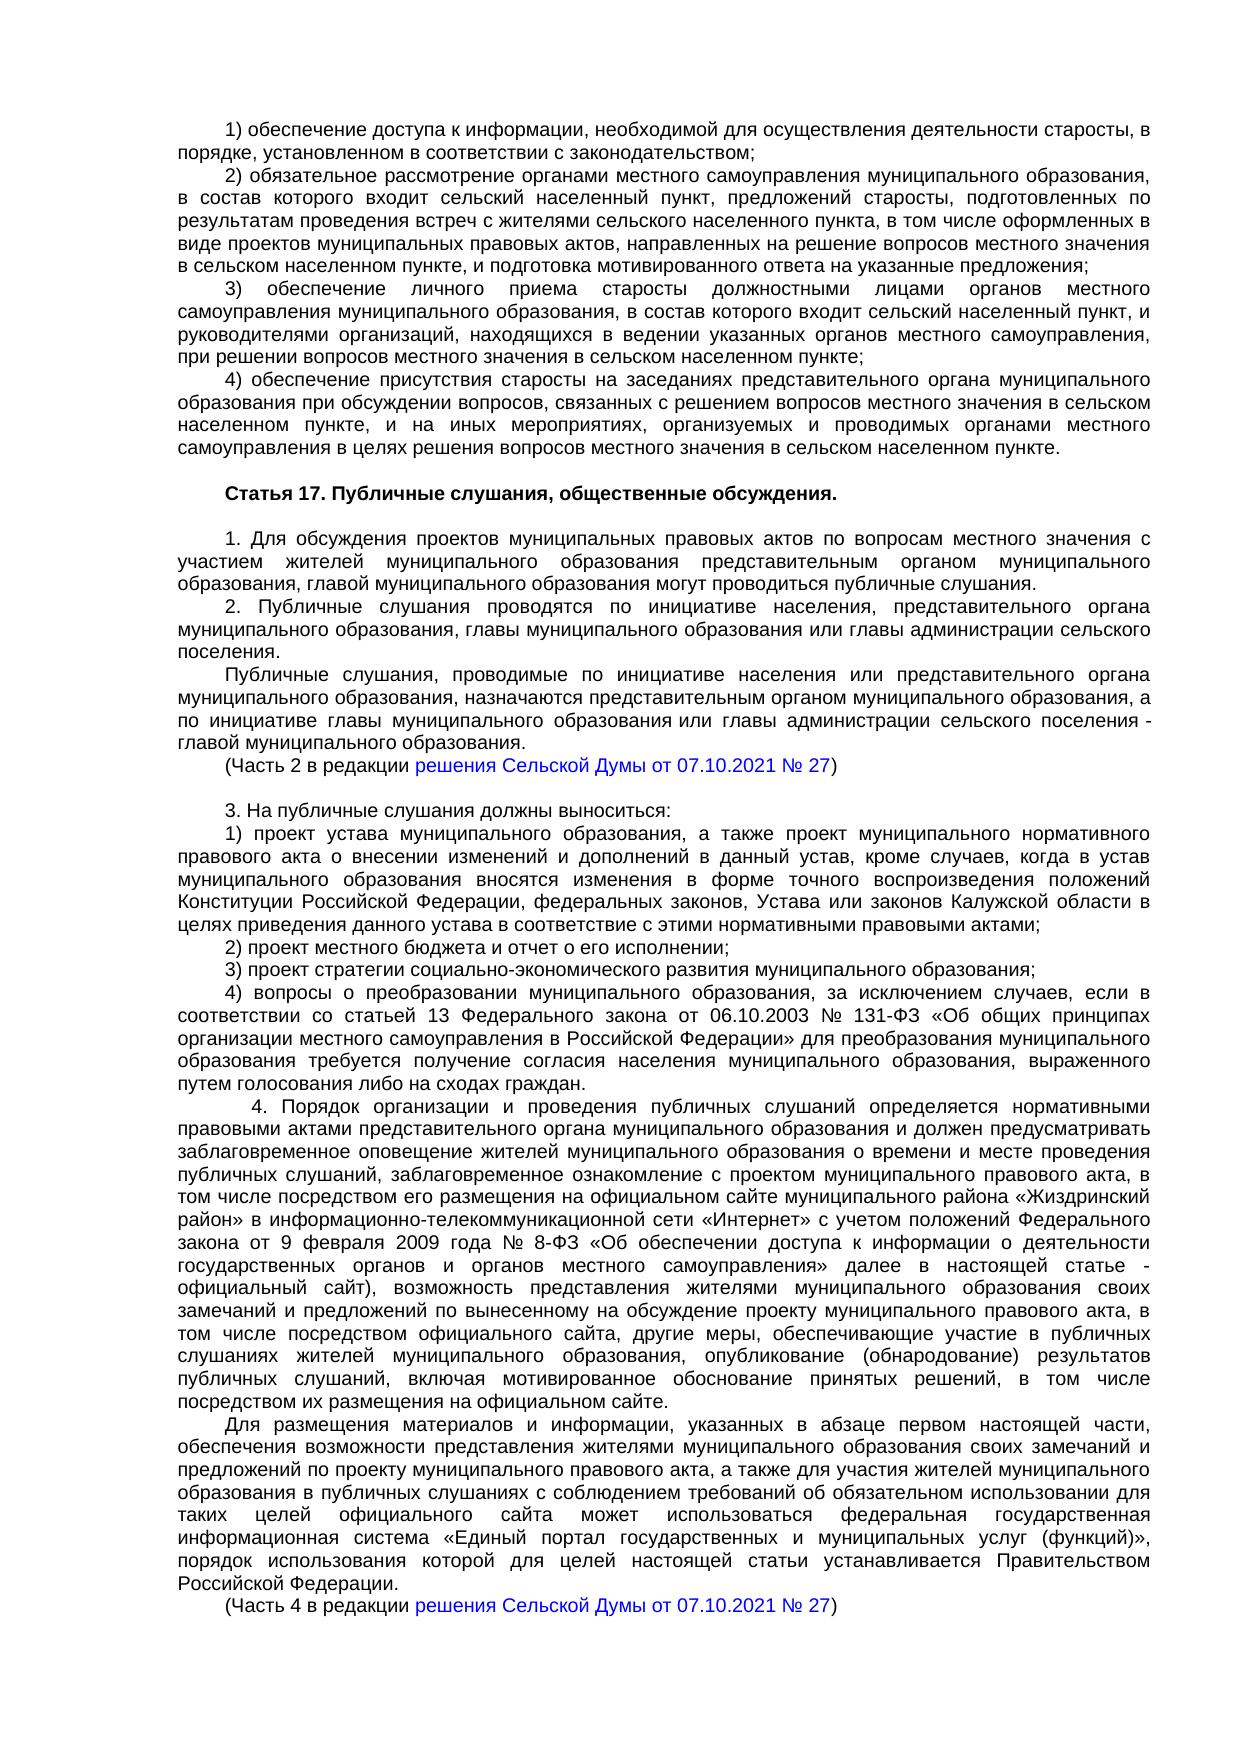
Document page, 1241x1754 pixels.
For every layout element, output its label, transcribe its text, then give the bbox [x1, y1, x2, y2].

text 4. Порядок организации и проведения публичных слушаний определяется нормативными правовыми актами представительного органа муниципального образования и должен предусматривать заблаговременное оповещение жителей муниципального образования о времени и месте проведения публичных слушаний, заблаговременное ознакомление с проектом муниципального правового акта, в том числе посредством его размещения на официальном сайте муниципального района «Жиздринский район» в информационно-телекоммуникационной сети «Интернет» с учетом положений Федерального закона от 9 февраля 2009 года № 8-ФЗ «Об обеспечении доступа к информации о деятельности государственных органов и органов местного самоуправления» далее в настоящей статье - официальный сайт), возможность представления жителями муниципального образования своих замечаний и предложений по вынесенному на обсуждение проекту муниципального правового акта, в том числе посредством официального сайта, другие меры, обеспечивающие участие в публичных слушаниях жителей муниципального образования, опубликование (обнародование) результатов публичных слушаний, включая мотивированное обоснование принятых решений, в том числе посредством их размещения на официальном сайте. [177, 1094, 1152, 1412]
text 4) вопросы о преобразовании муниципального образования, за исключением случаев, если в соответствии со статьей 13 Федерального закона от 06.10.2003 № 131-ФЗ «Об общих принципах организации местного самоуправления в Российской Федерации» для преобразования муниципального образования требуется получение согласия населения муниципального образования, выраженного путем голосования либо на сходах граждан. [177, 981, 1152, 1094]
text 2) проект местного бюджета и отчет о его исполнении; [177, 936, 1152, 958]
text 3) обеспечение личного приема старосты должностными лицами органов местного самоуправления муниципального образования, в состав которого входит сельский населенный пункт, и руководителями организаций, находящихся в ведении указанных органов местного самоуправления, при решении вопросов местного значения в сельском населенном пункте; [177, 277, 1152, 368]
text 3. На публичные слушания должны выноситься: [177, 799, 1152, 822]
text 1) обеспечение доступа к информации, необходимой для осуществления деятельности старосты, в порядке, установленном в соответствии с законодательством; [177, 118, 1152, 163]
text (Часть 4 в редакции решения Сельской Думы от 07.10.2021 № 27) [177, 1594, 1152, 1617]
text 2. Публичные слушания проводятся по инициативе населения, представительного органа муниципального образования, главы муниципального образования или главы администрации сельского поселения. [177, 595, 1152, 663]
text (Часть 2 в редакции решения Сельской Думы от 07.10.2021 № 27) [177, 754, 1152, 777]
text 4) обеспечение присутствия старосты на заседаниях представительного органа муниципального образования при обсуждении вопросов, связанных с решением вопросов местного значения в сельском населенном пункте, и на иных мероприятиях, организуемых и проводимых органами местного самоуправления в целях решения вопросов местного значения в сельском населенном пункте. [177, 368, 1152, 459]
text 3) проект стратегии социально-экономического развития муниципального образования; [177, 958, 1152, 981]
text Публичные слушания, проводимые по инициативе населения или представительного органа муниципального образования, назначаются представительным органом муниципального образования, а по инициативе главы муниципального образования или главы администрации сельского поселения - главой муниципального образования. [177, 663, 1152, 754]
text 1. Для обсуждения проектов муниципальных правовых актов по вопросам местного значения с участием жителей муниципального образования представительным органом муниципального образования, главой муниципального образования могут проводиться публичные слушания. [177, 527, 1152, 595]
text Для размещения материалов и информации, указанных в абзаце первом настоящей части, обеспечения возможности представления жителями муниципального образования своих замечаний и предложений по проекту муниципального правового акта, а также для участия жителей муниципального образования в публичных слушаниях с соблюдением требований об обязательном использовании для таких целей официального сайта может использоваться федеральная государственная информационная система «Единый портал государственных и муниципальных услуг (функций)», порядок использования которой для целей настоящей статьи устанавливается Правительством Российской Федерации. [177, 1412, 1152, 1594]
text 1) проект устава муниципального образования, а также проект муниципального нормативного правового акта о внесении изменений и дополнений в данный устав, кроме случаев, когда в устав муниципального образования вносятся изменения в форме точного воспроизведения положений Конституции Российской Федерации, федеральных законов, Устава или законов Калужской области в целях приведения данного устава в соответствие с этими нормативными правовыми актами; [177, 822, 1152, 936]
text 2) обязательное рассмотрение органами местного самоуправления муниципального образования, в состав которого входит сельский населенный пункт, предложений старосты, подготовленных по результатам проведения встреч с жителями сельского населенного пункта, в том числе оформленных в виде проектов муниципальных правовых актов, направленных на решение вопросов местного значения в сельском населенном пункте, и подготовка мотивированного ответа на указанные предложения; [177, 163, 1152, 277]
text Статья 17. Публичные слушания, общественные обсуждения. [177, 481, 1152, 504]
